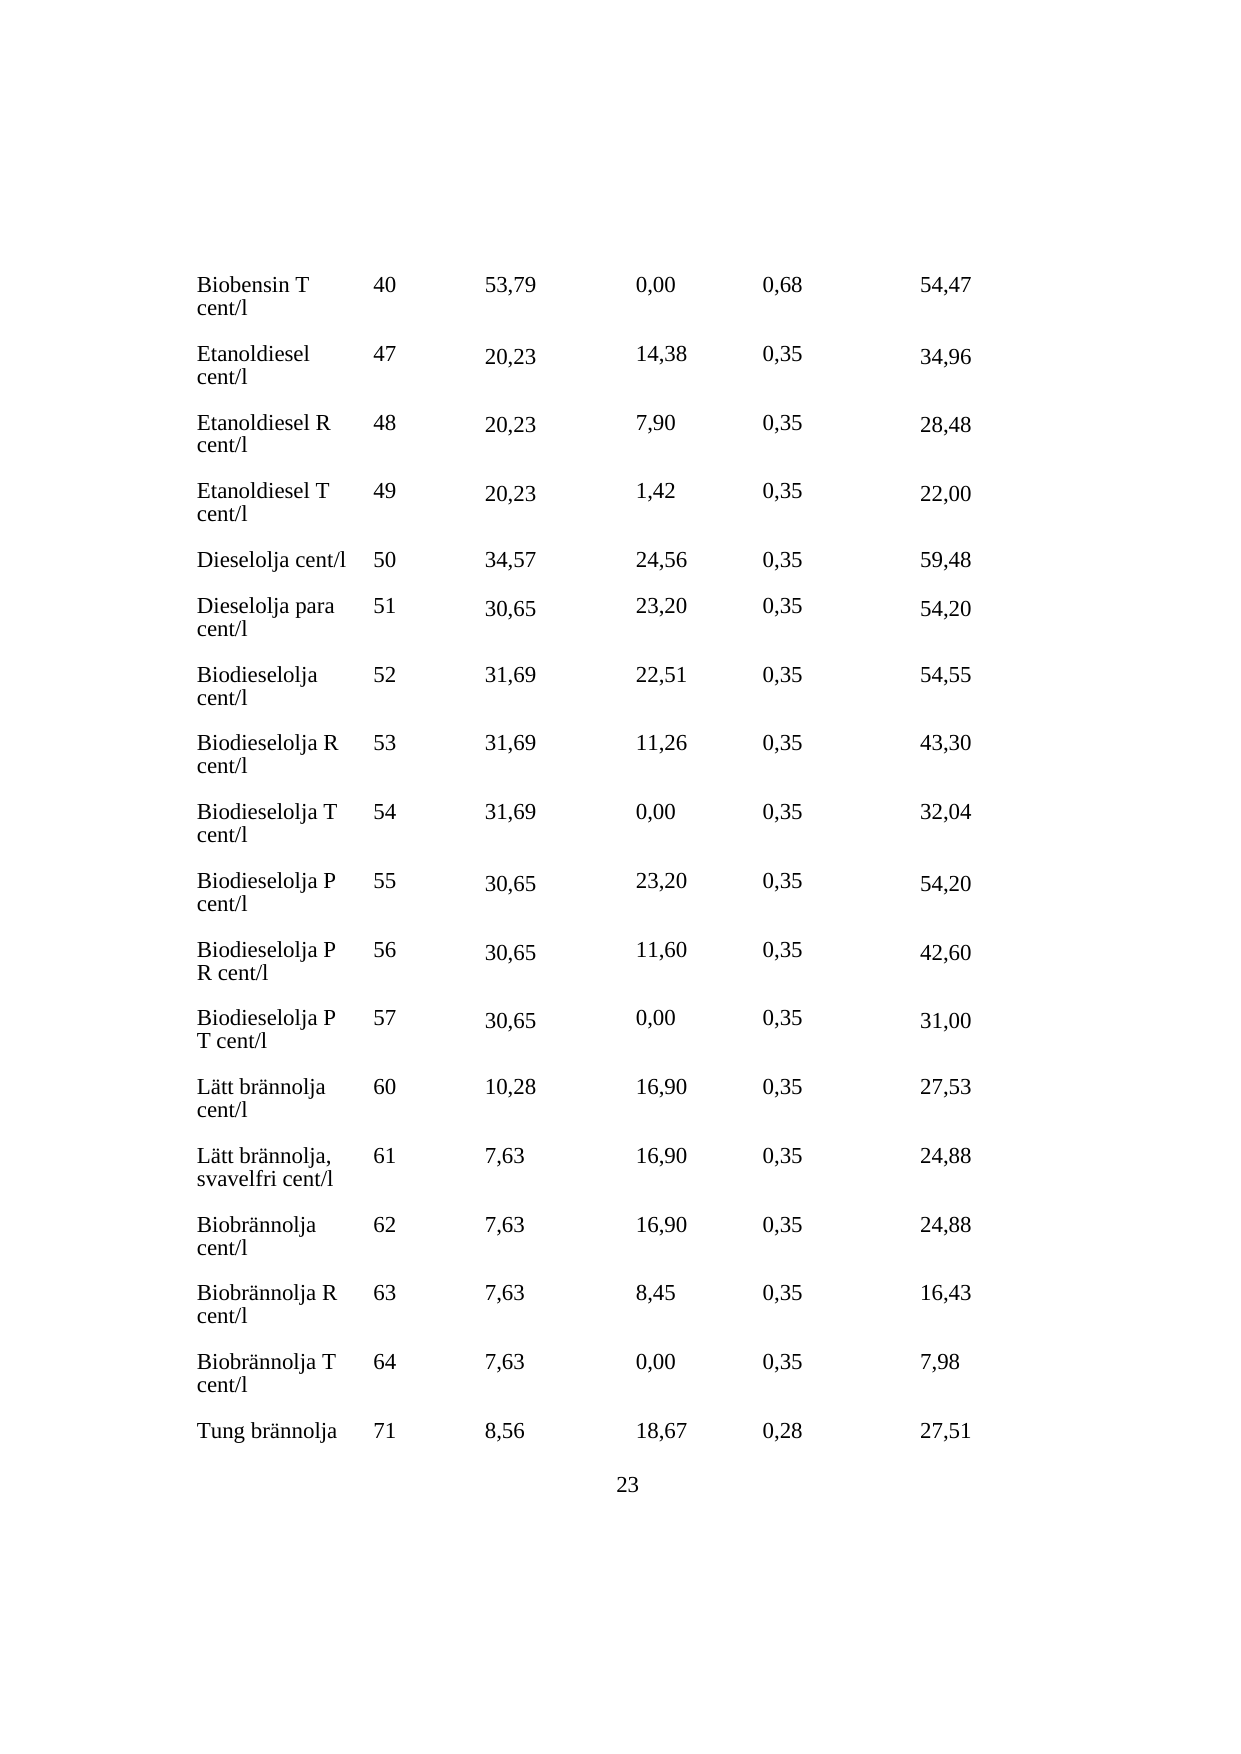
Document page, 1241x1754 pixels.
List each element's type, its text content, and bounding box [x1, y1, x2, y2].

table_cell 27,53 [909, 1076, 1055, 1145]
table_cell 0,00 [624, 1351, 751, 1420]
table_cell 54,20 [909, 595, 1055, 664]
table_cell 11,26 [624, 733, 751, 801]
table_cell 7,63 [473, 1283, 624, 1351]
table_cell 0,35 [751, 870, 909, 939]
table_cell 16,43 [909, 1283, 1055, 1351]
table_cell Biobrännolja cent/l [185, 1214, 362, 1282]
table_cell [185, 1420, 362, 1443]
table_cell Biodieselolja P R cent/l [185, 939, 362, 1007]
table_cell 34,96 [909, 343, 1055, 412]
table_cell 0,35 [751, 595, 909, 664]
table_cell 0,35 [751, 1008, 909, 1076]
table_cell 28,48 [909, 412, 1055, 480]
table_cell 56 [362, 939, 473, 1007]
table_cell 30,65 [473, 870, 624, 939]
table_cell 71 [362, 1420, 473, 1443]
table_cell 22,51 [624, 664, 751, 732]
table_cell 22,00 [909, 480, 1055, 549]
table_cell 31,69 [473, 733, 624, 801]
table_cell 30,65 [473, 1008, 624, 1076]
table_cell 59,48 [909, 549, 1055, 595]
table_cell 40 [362, 274, 473, 343]
table_cell 54,20 [909, 870, 1055, 939]
table_cell 16,90 [624, 1214, 751, 1282]
table_cell 11,60 [624, 939, 751, 1007]
table_cell 8,45 [624, 1283, 751, 1351]
table_cell 0,35 [751, 664, 909, 732]
table_cell 1,42 [624, 480, 751, 549]
table_cell 0,35 [751, 343, 909, 412]
table_cell 54,55 [909, 664, 1055, 732]
table_cell 49 [362, 480, 473, 549]
table_cell 52 [362, 664, 473, 732]
table_cell 7,63 [473, 1214, 624, 1282]
table_cell Biobensin T cent/l [185, 274, 362, 343]
table_cell Biodieselolja R cent/l [185, 733, 362, 801]
table_cell Biodieselolja P T cent/l [185, 1008, 362, 1076]
table_cell 34,57 [473, 549, 624, 595]
table_cell 64 [362, 1351, 473, 1420]
table_cell 23,20 [624, 595, 751, 664]
table_cell 23,20 [624, 870, 751, 939]
table_cell 0,35 [751, 801, 909, 870]
table_cell 50 [362, 549, 473, 595]
table_cell 61 [362, 1145, 473, 1214]
table_cell 0,35 [751, 1076, 909, 1145]
table_cell 0,35 [751, 549, 909, 595]
table_cell 0,35 [751, 412, 909, 480]
table_cell 20,23 [473, 412, 624, 480]
table_cell 31,00 [909, 1008, 1055, 1076]
table_cell 0,35 [751, 733, 909, 801]
table_cell 54 [362, 801, 473, 870]
table_cell 16,90 [624, 1145, 751, 1214]
table_cell 7,63 [473, 1145, 624, 1214]
table_cell 0,00 [624, 801, 751, 870]
table_cell 0,35 [751, 939, 909, 1007]
table_cell 31,69 [473, 801, 624, 870]
table_cell 53 [362, 733, 473, 801]
table_cell Biodieselolja T cent/l [185, 801, 362, 870]
table_cell 42,60 [909, 939, 1055, 1007]
table_cell 0,35 [751, 1214, 909, 1282]
table_cell 43,30 [909, 733, 1055, 801]
table_cell 0,00 [624, 1008, 751, 1076]
table_cell 7,63 [473, 1351, 624, 1420]
table_cell 60 [362, 1076, 473, 1145]
table_cell 7,90 [624, 412, 751, 480]
table_cell 32,04 [909, 801, 1055, 870]
table_cell 24,56 [624, 549, 751, 595]
table_cell Biodieselolja P cent/l [185, 870, 362, 939]
table_cell Lätt brännolja cent/l [185, 1076, 362, 1145]
table_cell Etanoldiesel R cent/l [185, 412, 362, 480]
table_cell Dieselolja cent/l [185, 549, 362, 595]
table_cell 0,00 [624, 274, 751, 343]
table_cell 31,69 [473, 664, 624, 732]
table_cell 0,28 [751, 1420, 909, 1443]
table_cell 24,88 [909, 1214, 1055, 1282]
table_cell 30,65 [473, 595, 624, 664]
table_cell 48 [362, 412, 473, 480]
table_cell 30,65 [473, 939, 624, 1007]
table_cell Biobrännolja T cent/l [185, 1351, 362, 1420]
table_cell 54,47 [909, 274, 1055, 343]
table_cell 0,35 [751, 480, 909, 549]
table_cell 18,67 [624, 1420, 751, 1443]
table_cell 20,23 [473, 480, 624, 549]
table_cell 7,98 [909, 1351, 1055, 1420]
table_cell Dieselolja para cent/l [185, 595, 362, 664]
table_cell 51 [362, 595, 473, 664]
table_cell 14,38 [624, 343, 751, 412]
table_cell 53,79 [473, 274, 624, 343]
table_cell Etanoldiesel T cent/l [185, 480, 362, 549]
table_cell 57 [362, 1008, 473, 1076]
table_cell 0,35 [751, 1283, 909, 1351]
table_cell 10,28 [473, 1076, 624, 1145]
table_cell 27,51 [909, 1420, 1055, 1443]
table_cell 20,23 [473, 343, 624, 412]
table_cell Biobrännolja R cent/l [185, 1283, 362, 1351]
table_cell 24,88 [909, 1145, 1055, 1214]
table_cell 0,68 [751, 274, 909, 343]
table_cell Lätt brännolja, svavelfri cent/l [185, 1145, 362, 1214]
table_cell 55 [362, 870, 473, 939]
table_cell 47 [362, 343, 473, 412]
table_cell 0,35 [751, 1351, 909, 1420]
table_cell Etanoldiesel cent/l [185, 343, 362, 412]
table_cell 16,90 [624, 1076, 751, 1145]
table_cell Biodieselolja cent/l [185, 664, 362, 732]
table_cell 8,56 [473, 1420, 624, 1443]
table_cell 0,35 [751, 1145, 909, 1214]
table_cell 63 [362, 1283, 473, 1351]
table_cell 62 [362, 1214, 473, 1282]
